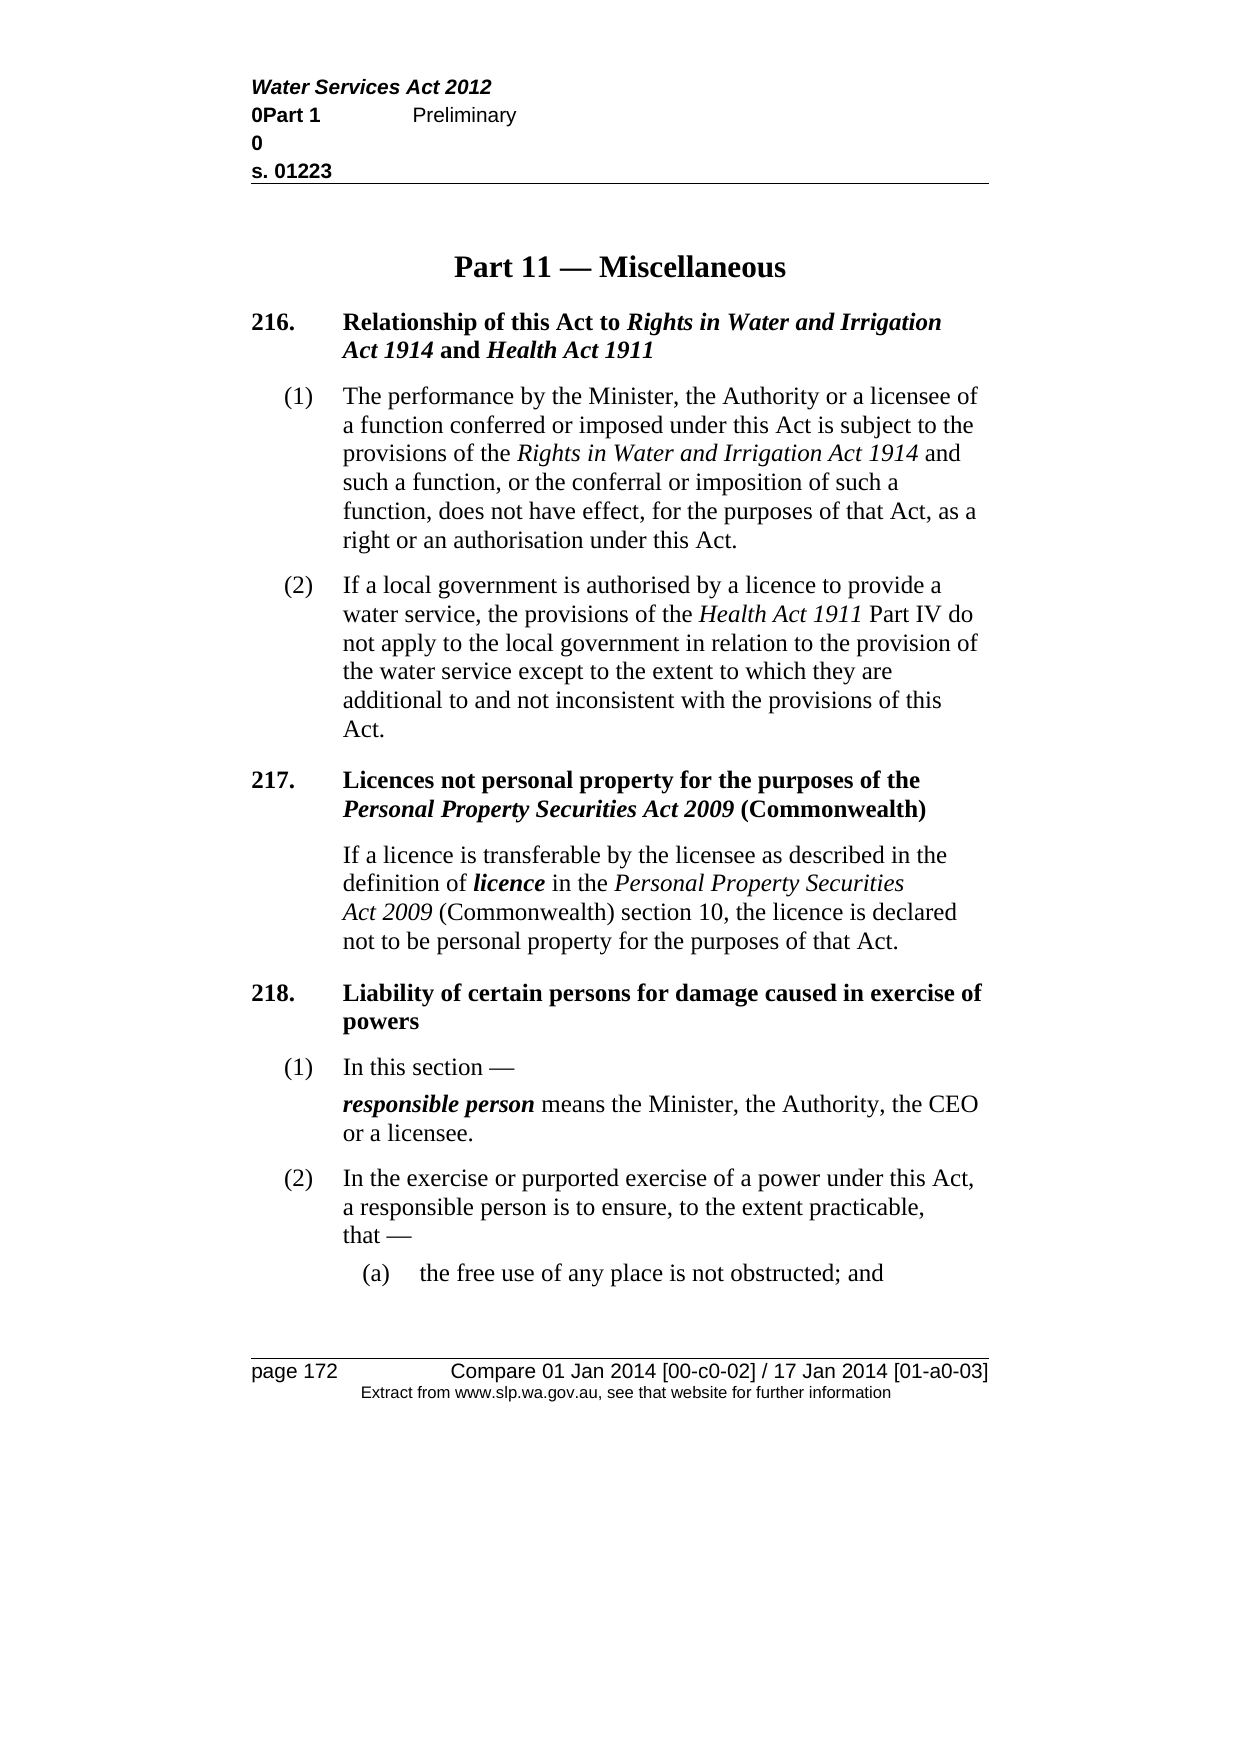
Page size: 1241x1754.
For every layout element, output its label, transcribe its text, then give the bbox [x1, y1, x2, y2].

text (a) the free use of any place is not obstructed; and [251, 1258, 989, 1286]
text (1) In this section — [251, 1052, 989, 1081]
text (2) In the exercise or purported exercise of a power under this Act, a responsible person is to ensure, to the extent practicable, that — [251, 1163, 989, 1249]
text (2) If a local government is authorised by a licence to provide a water service, the provisions of the Health Act 1911 Part IV do not apply to the local government in relation to the provision of the water service except to the extent to which they are additional to and not inconsistent with the provisions of this Act. [251, 570, 989, 743]
subtitle 218. Liability of certain persons for damage caused in exercise of powers [251, 978, 989, 1035]
text responsible person means the Minister, the Authority, the CEO or a licensee. [251, 1089, 989, 1146]
text If a licence is transferable by the licensee as described in the definition of licence in the Personal Property Securities Act 2009 (Commonwealth) section 10, the licence is declared not to be personal property for the purposes of that Act. [251, 840, 989, 955]
subtitle 217. Licences not personal property for the purposes of the Personal Property Securities Act 2009 (Commonwealth) [251, 766, 989, 823]
subtitle Part 11 — Miscellaneous [251, 248, 989, 284]
subtitle 216. Relationship of this Act to Rights in Water and Irrigation Act 1914 and Health Act 1911 [251, 307, 989, 364]
text (1) The performance by the Minister, the Authority or a licensee of a function conferred or imposed under this Act is subject to the provisions of the Rights in Water and Irrigation Act 1914 and such a function, or the conferral or imposition of such a function, does not have effect, for the purposes of that Act, as a right or an authorisation under this Act. [251, 381, 989, 553]
